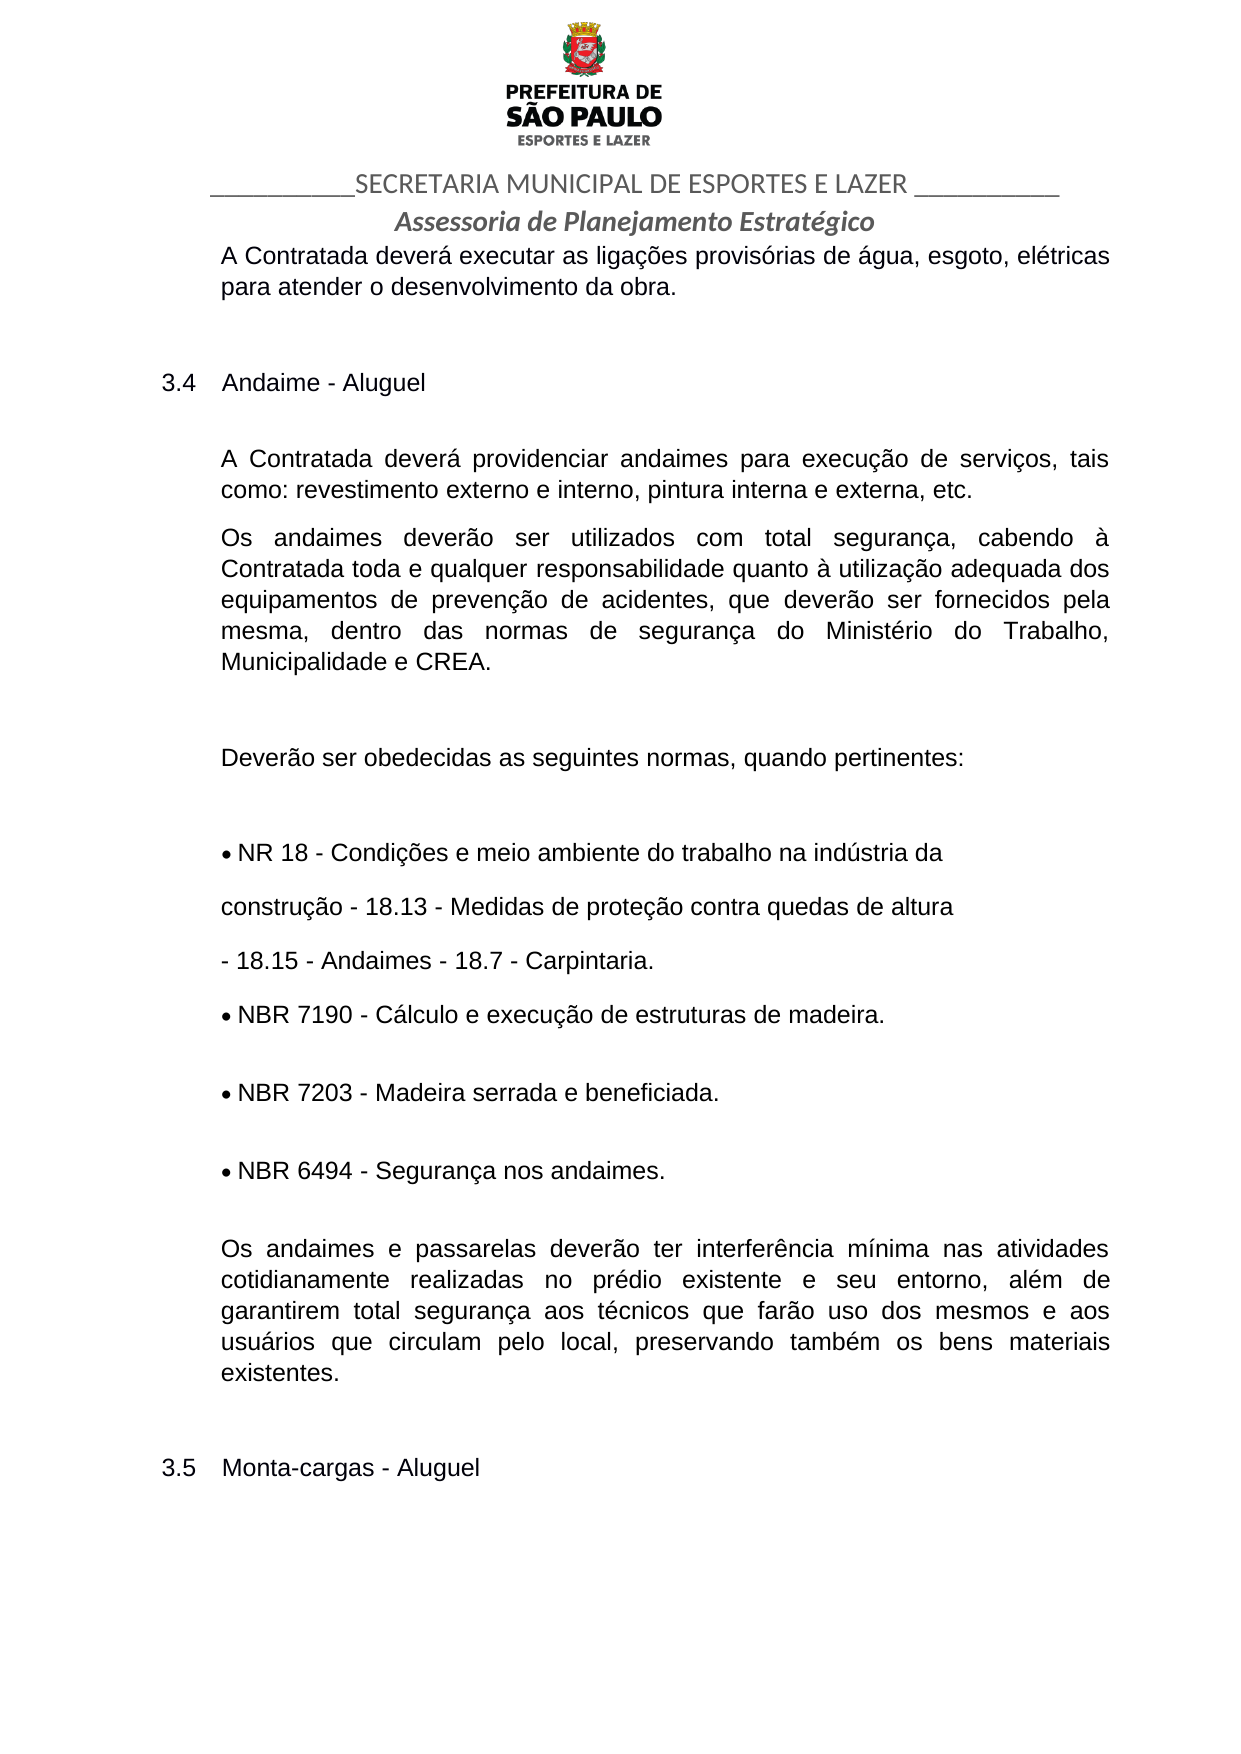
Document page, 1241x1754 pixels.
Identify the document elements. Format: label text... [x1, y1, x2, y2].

text Deverão ser obedecidas as seguintes normas, quando pertinentes: [221, 743, 1122, 771]
subtitle Andaime - Aluguel [161, 368, 1122, 396]
list NBR 7190 - Cálculo e execução de estruturas de madeira. [220, 1001, 1122, 1030]
text A Contratada deverá executar as ligações provisórias de água, esgoto, elétricas para atender o desenvolvimento da obra. [221, 241, 1110, 301]
text A Contratada deverá providenciar andaimes para execução de serviços, tais como: revestimento externo e interno, pintura interna e externa, etc. [221, 444, 1110, 504]
subtitle Monta-cargas - Aluguel [161, 1453, 1122, 1482]
text Os andaimes deverão ser utilizados com total segurança, cabendo à Contratada toda e qualquer responsabilidade quanto à utilização adequada dos equipamentos de prevenção de acidentes, que deverão ser fornecidos pela mesma, dentro das normas de segurança do Ministério do Trabalho, Municipalidade e CREA. [221, 523, 1110, 676]
list NR 18 - Condições e meio ambiente do trabalho na indústria da construção - 18.13 - Medidas de proteção contra quedas de altura - 18.15 - Andaimes - 18.7 - Carpintaria. [221, 838, 962, 975]
list NBR 7203 - Madeira serrada e beneficiada. [220, 1078, 1122, 1107]
list NBR 6494 - Segurança nos andaimes. [220, 1156, 1122, 1185]
text Os andaimes e passarelas deverão ter interferência mínima nas atividades cotidianamente realizadas no prédio existente e seu entorno, além de garantirem total segurança aos técnicos que farão uso dos mesmos e aos usuários que circulam pelo local, preservando também os bens materiais existentes. [221, 1234, 1111, 1387]
picture [471, 0, 697, 168]
